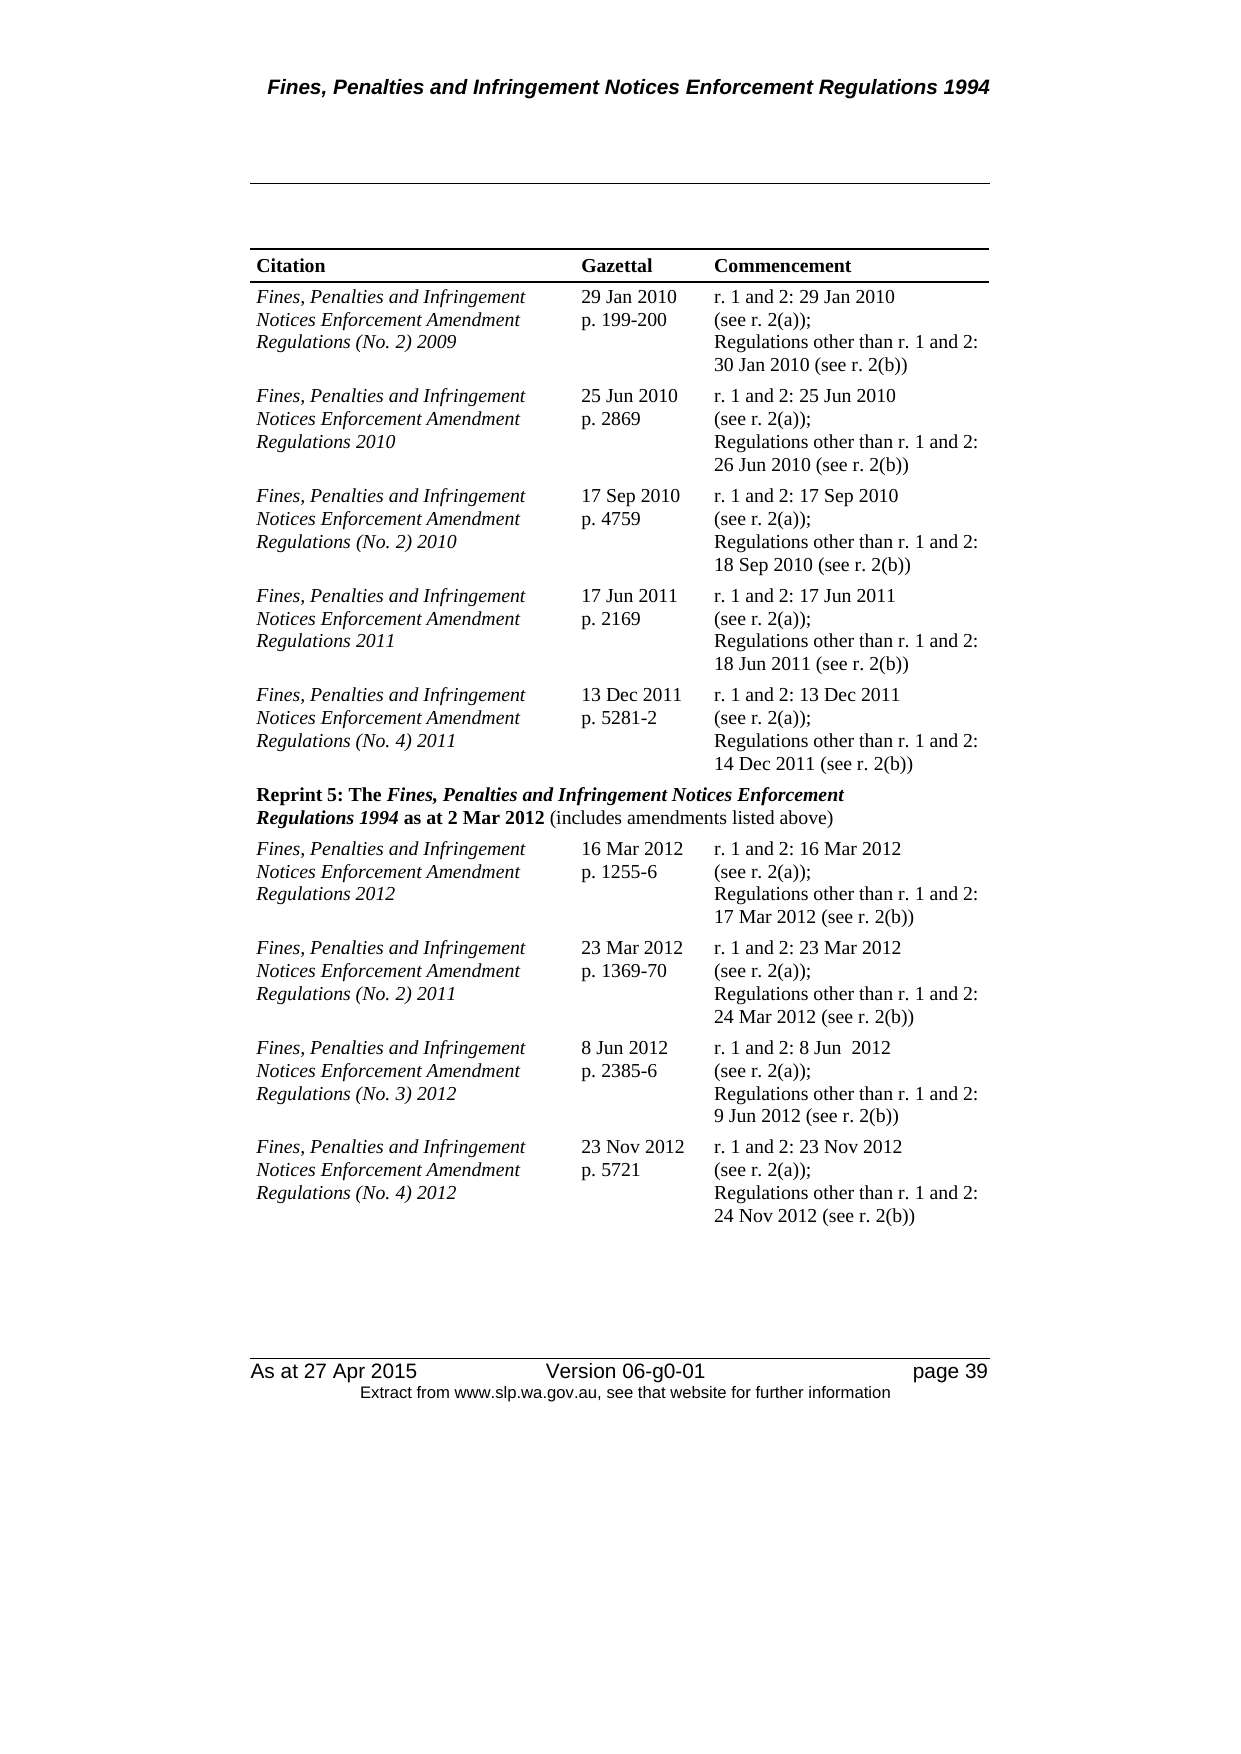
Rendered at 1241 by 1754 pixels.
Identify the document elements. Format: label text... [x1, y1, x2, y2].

table_cell Fines, Penalties and Infringement Notices Enforcement Amendment Regulations (No. 2) 2009 [250, 283, 575, 380]
table_cell 8 Jun 2012 p. 2385-6 [575, 1032, 708, 1131]
table_cell r. 1 and 2: 13 Dec 2011 (see r. 2(a)); Regulations other than r. 1 and 2: 14 Dec 2011 (see r. 2(b)) [708, 679, 989, 779]
table_cell Reprint 5: The Fines, Penalties and Infringement Notices Enforcement Regulations 1994 as at 2 Mar 2012 (includes amendments listed above) [250, 779, 989, 833]
table_cell 13 Dec 2011 p. 5281-2 [575, 679, 708, 779]
table_cell r. 1 and 2: 8 Jun 2012 (see r. 2(a)); Regulations other than r. 1 and 2: 9 Jun 2012 (see r. 2(b)) [708, 1032, 989, 1131]
table_header Commencement [708, 250, 989, 281]
table_cell r. 1 and 2: 23 Nov 2012 (see r. 2(a)); Regulations other than r. 1 and 2: 24 Nov 2012 (see r. 2(b)) [708, 1131, 989, 1231]
table_cell Fines, Penalties and Infringement Notices Enforcement Amendment Regulations (No. 4) 2011 [250, 679, 575, 779]
table_cell r. 1 and 2: 29 Jan 2010 (see r. 2(a)); Regulations other than r. 1 and 2: 30 Jan 2010 (see r. 2(b)) [708, 283, 989, 380]
table_cell 17 Jun 2011 p. 2169 [575, 580, 708, 679]
table_cell 25 Jun 2010 p. 2869 [575, 380, 708, 480]
table_cell 23 Mar 2012 p. 1369-70 [575, 932, 708, 1032]
table_cell Fines, Penalties and Infringement Notices Enforcement Amendment Regulations 2012 [250, 833, 575, 932]
table_cell Fines, Penalties and Infringement Notices Enforcement Amendment Regulations (No. 2) 2010 [250, 480, 575, 579]
table_cell Fines, Penalties and Infringement Notices Enforcement Amendment Regulations (No. 3) 2012 [250, 1032, 575, 1131]
table_cell r. 1 and 2: 25 Jun 2010 (see r. 2(a)); Regulations other than r. 1 and 2: 26 Jun 2010 (see r. 2(b)) [708, 380, 989, 480]
table_cell r. 1 and 2: 16 Mar 2012 (see r. 2(a)); Regulations other than r. 1 and 2: 17 Mar 2012 (see r. 2(b)) [708, 833, 989, 932]
table_header Citation [250, 250, 575, 281]
table_cell 29 Jan 2010 p. 199-200 [575, 283, 708, 380]
table_cell 17 Sep 2010 p. 4759 [575, 480, 708, 579]
table_cell Fines, Penalties and Infringement Notices Enforcement Amendment Regulations (No. 2) 2011 [250, 932, 575, 1032]
table_cell Fines, Penalties and Infringement Notices Enforcement Amendment Regulations (No. 4) 2012 [250, 1131, 575, 1231]
table_cell r. 1 and 2: 23 Mar 2012 (see r. 2(a)); Regulations other than r. 1 and 2: 24 Mar 2012 (see r. 2(b)) [708, 932, 989, 1032]
table_cell 16 Mar 2012 p. 1255-6 [575, 833, 708, 932]
table_cell r. 1 and 2: 17 Jun 2011 (see r. 2(a)); Regulations other than r. 1 and 2: 18 Jun 2011 (see r. 2(b)) [708, 580, 989, 679]
table_cell r. 1 and 2: 17 Sep 2010 (see r. 2(a)); Regulations other than r. 1 and 2: 18 Sep 2010 (see r. 2(b)) [708, 480, 989, 579]
table_header Gazettal [575, 250, 708, 281]
table_cell 23 Nov 2012 p. 5721 [575, 1131, 708, 1231]
table_cell Fines, Penalties and Infringement Notices Enforcement Amendment Regulations 2010 [250, 380, 575, 480]
table_cell Fines, Penalties and Infringement Notices Enforcement Amendment Regulations 2011 [250, 580, 575, 679]
